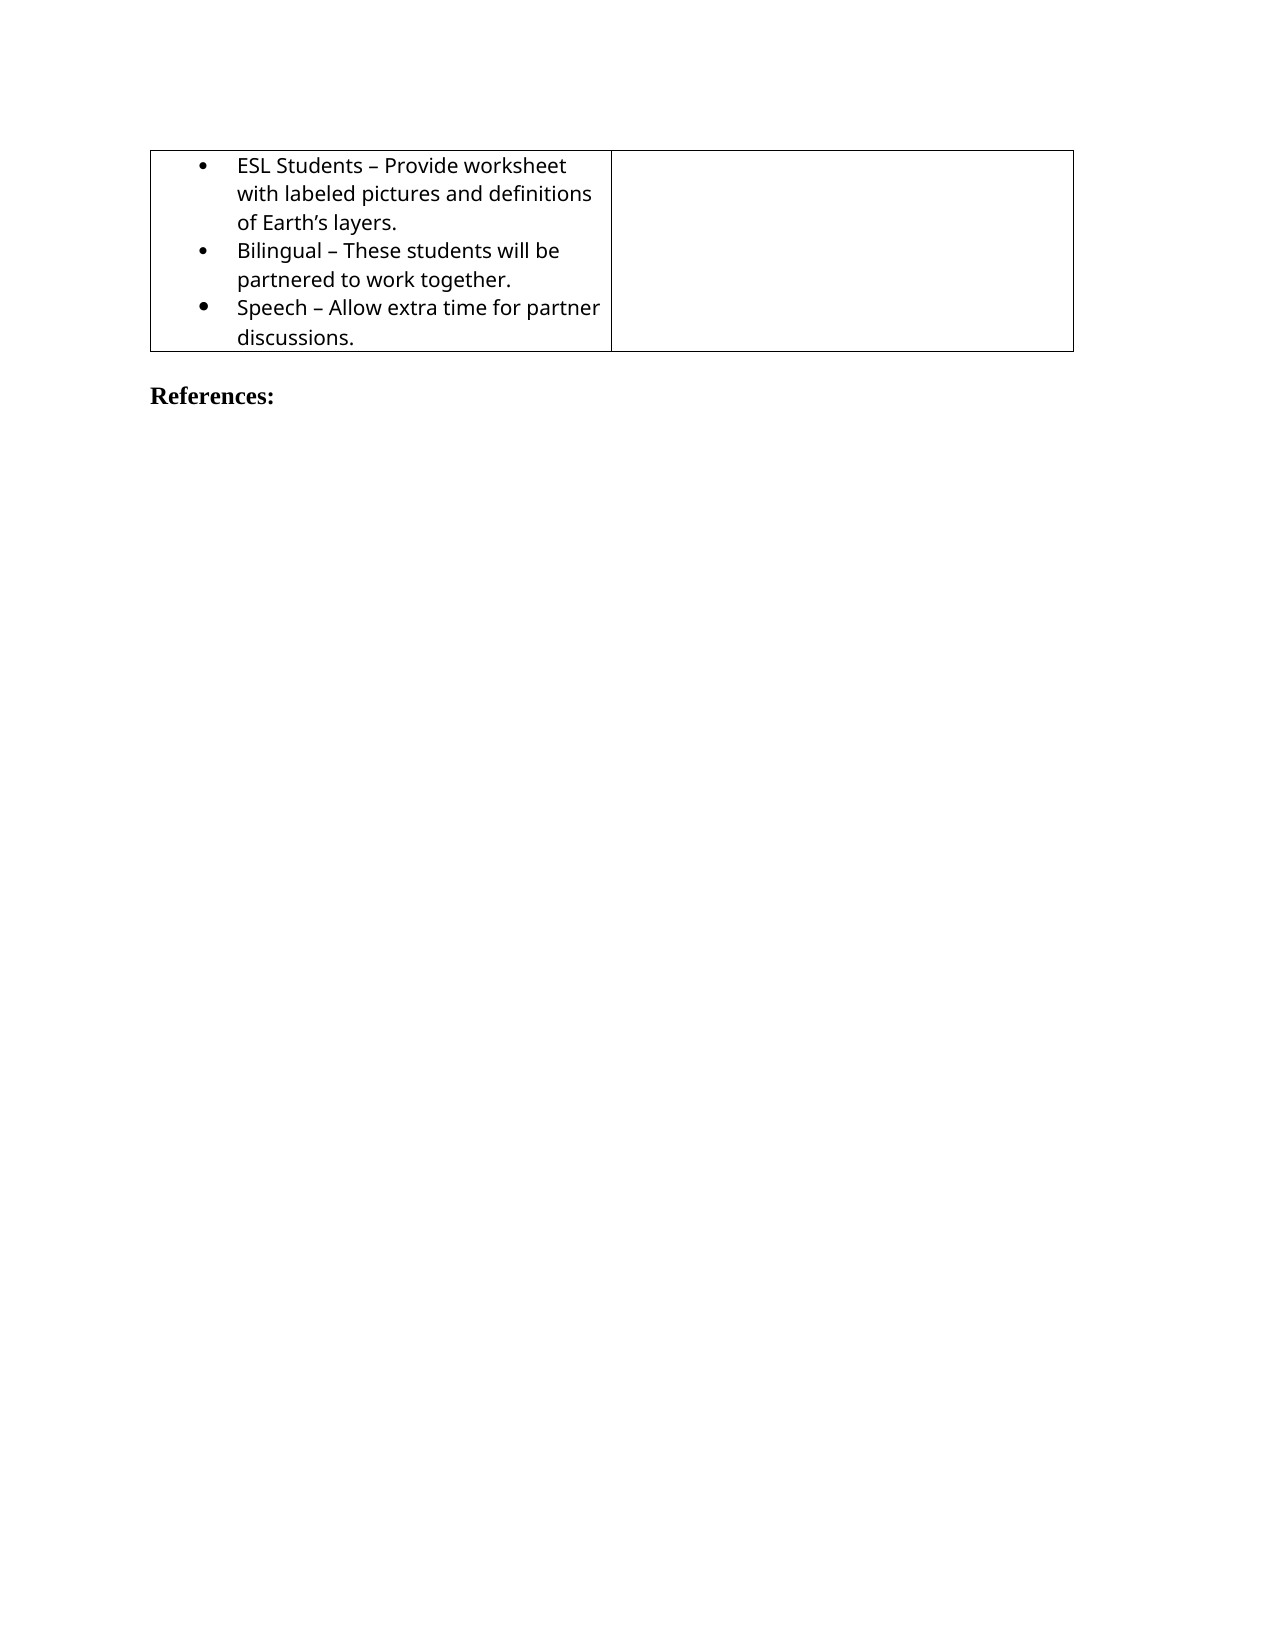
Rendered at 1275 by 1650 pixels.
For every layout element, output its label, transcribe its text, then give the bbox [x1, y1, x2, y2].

table_header [612, 151, 1073, 351]
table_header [151, 151, 611, 351]
text References: [150, 381, 1125, 410]
